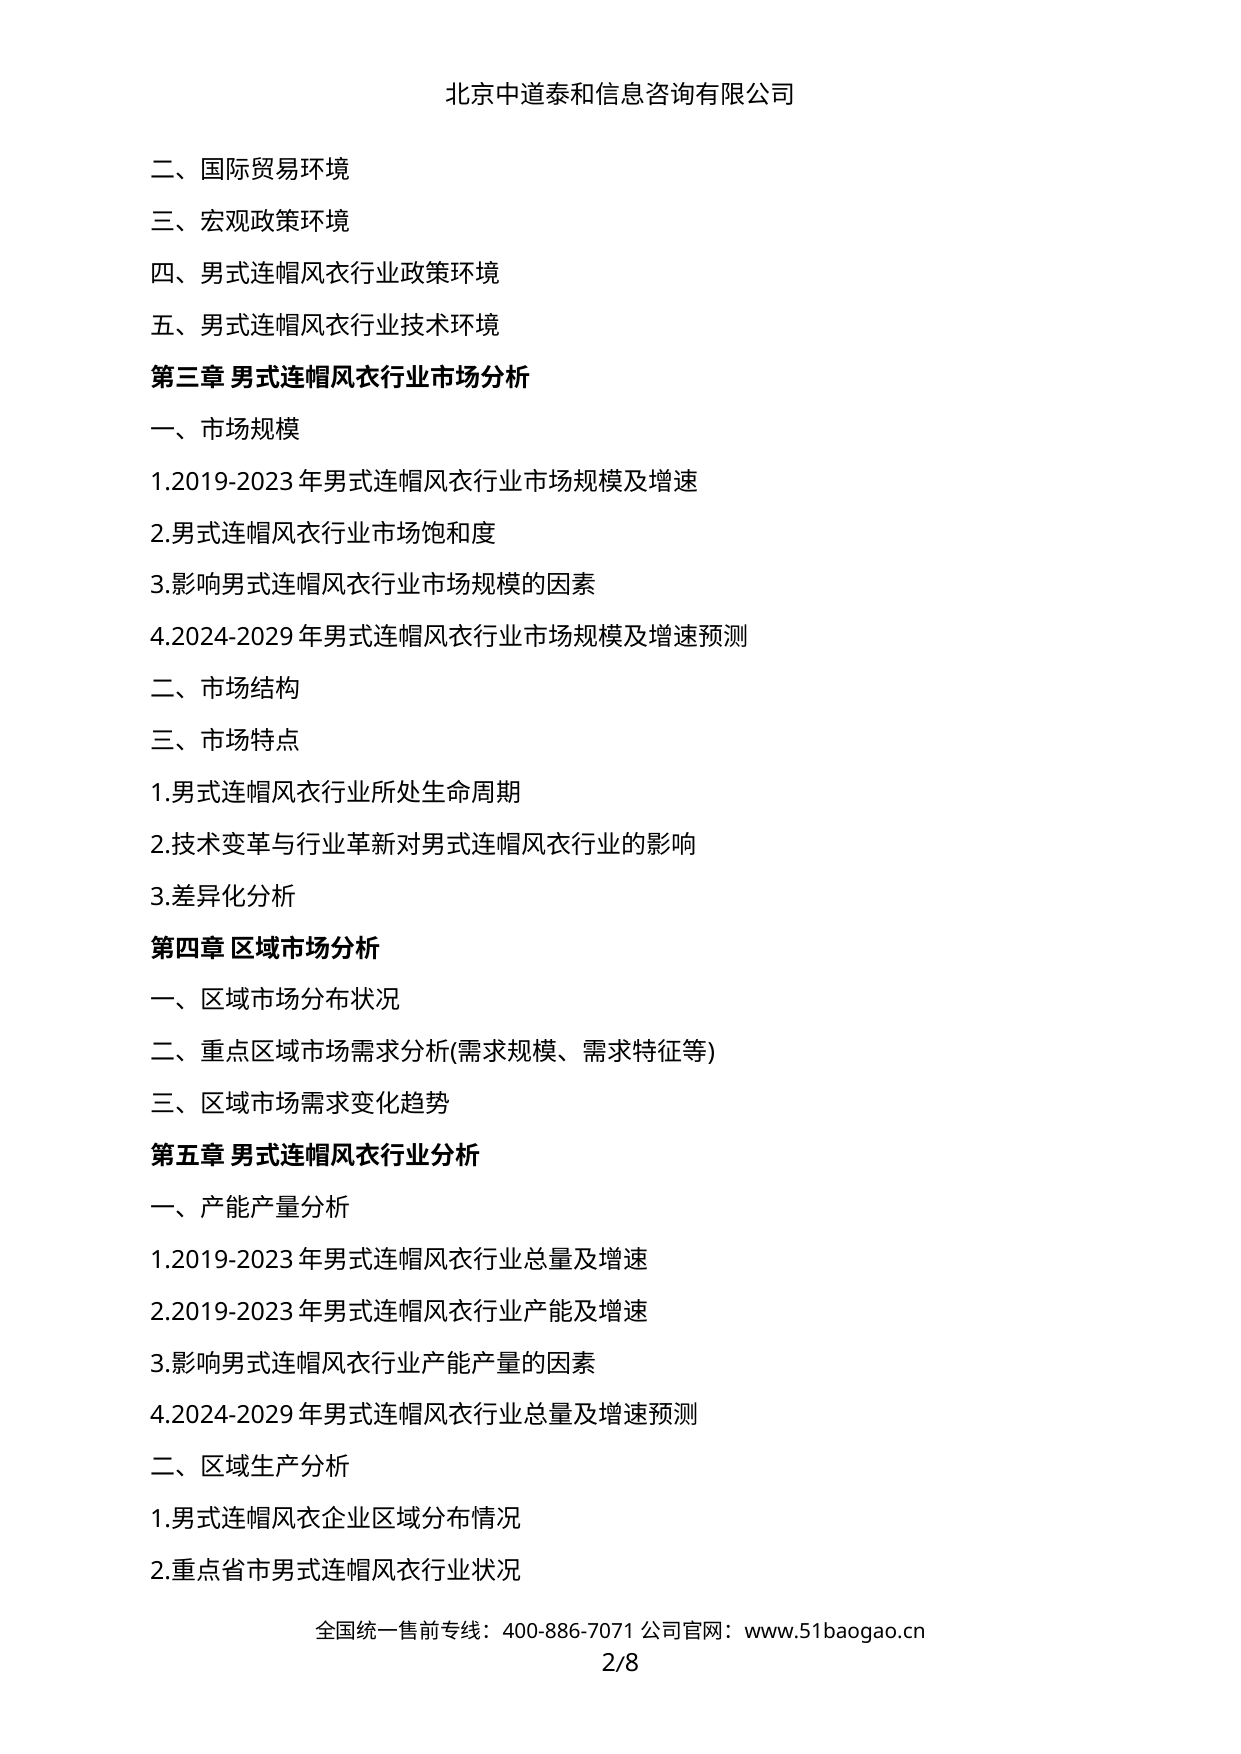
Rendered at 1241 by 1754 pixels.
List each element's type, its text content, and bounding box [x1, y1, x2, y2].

text 五、男式连帽风衣行业技术环境 [150, 306, 1090, 342]
text 1.2019-2023年男式连帽风衣行业市场规模及增速 [150, 461, 1090, 497]
text 三、市场特点 [150, 721, 1090, 757]
text 4.2024-2029年男式连帽风衣行业市场规模及增速预测 [150, 617, 1090, 653]
text 四、男式连帽风衣行业政策环境 [150, 254, 1090, 290]
text 第四章 区域市场分析 [150, 928, 1090, 964]
text 2.重点省市男式连帽风衣行业状况 [150, 1551, 1090, 1587]
text 第三章 男式连帽风衣行业市场分析 [150, 357, 1090, 394]
text 1.男式连帽风衣企业区域分布情况 [150, 1499, 1090, 1535]
text 一、区域市场分布状况 [150, 980, 1090, 1016]
text 第五章 男式连帽风衣行业分析 [150, 1136, 1090, 1172]
text 三、区域市场需求变化趋势 [150, 1084, 1090, 1120]
text 3.影响男式连帽风衣行业产能产量的因素 [150, 1343, 1090, 1379]
text 1.男式连帽风衣行业所处生命周期 [150, 772, 1090, 809]
text 3.差异化分析 [150, 876, 1090, 912]
text 一、产能产量分析 [150, 1187, 1090, 1224]
text 2.2019-2023年男式连帽风衣行业产能及增速 [150, 1291, 1090, 1327]
text 二、重点区域市场需求分析(需求规模、需求特征等) [150, 1032, 1090, 1068]
text 3.影响男式连帽风衣行业市场规模的因素 [150, 565, 1090, 601]
text 二、国际贸易环境 [150, 150, 1090, 186]
text 1.2019-2023年男式连帽风衣行业总量及增速 [150, 1239, 1090, 1276]
text 二、市场结构 [150, 669, 1090, 705]
text 一、市场规模 [150, 409, 1090, 446]
text 三、宏观政策环境 [150, 202, 1090, 238]
text 2.技术变革与行业革新对男式连帽风衣行业的影响 [150, 824, 1090, 861]
text 二、区域生产分析 [150, 1447, 1090, 1483]
text 4.2024-2029年男式连帽风衣行业总量及增速预测 [150, 1395, 1090, 1431]
text 2.男式连帽风衣行业市场饱和度 [150, 513, 1090, 549]
